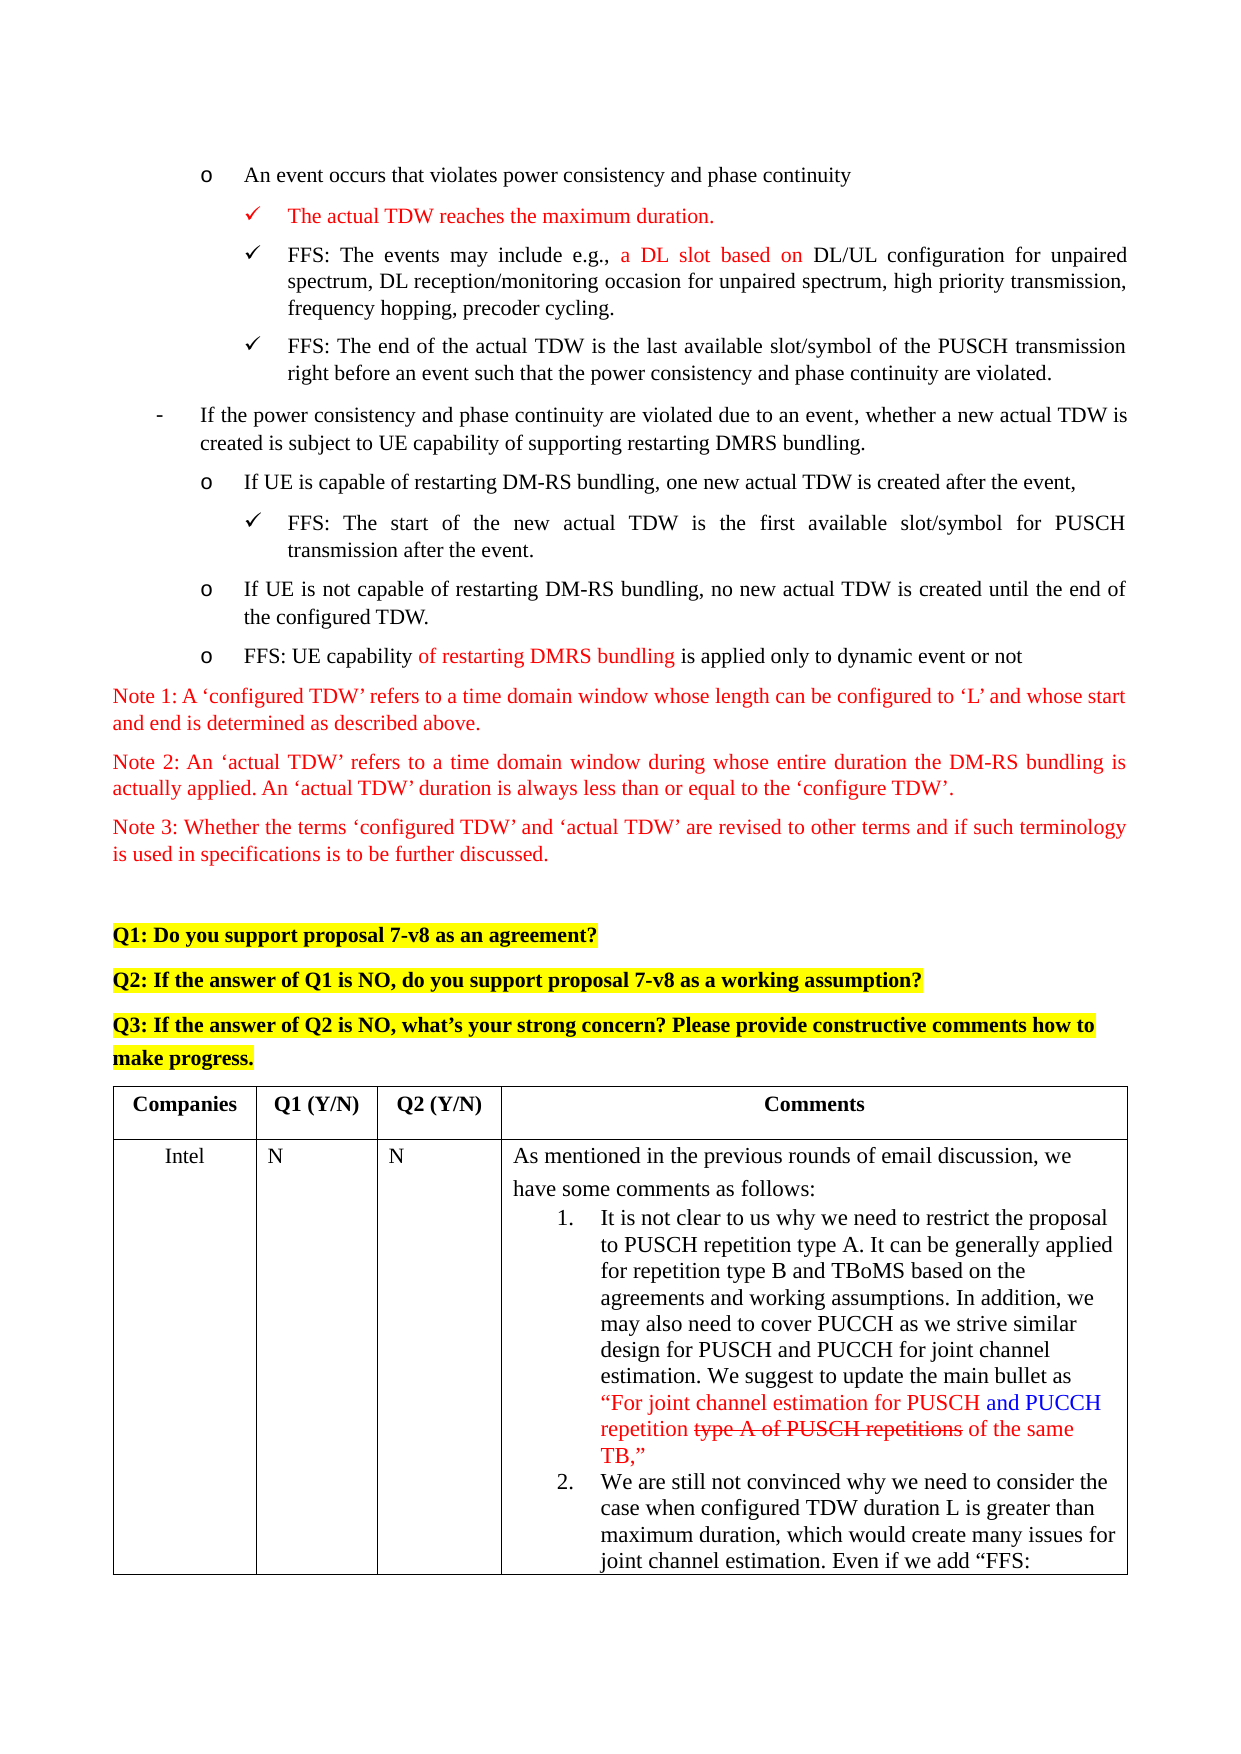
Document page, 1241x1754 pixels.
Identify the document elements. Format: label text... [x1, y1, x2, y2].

list An event occurs that violates power consistency and phase continuity [200, 162, 1128, 189]
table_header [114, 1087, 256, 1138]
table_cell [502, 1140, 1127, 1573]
list If UE is not capable of restarting DM-RS bundling, no new actual TDW is created until the end of the configured TDW. [200, 576, 1128, 629]
text Note 3: Whether the terms ‘configured TDW’ and ‘actual TDW’ are revised to other terms and if such terminology is used in specifications is to be further discussed. [112, 814, 1128, 866]
list If the power consistency and phase continuity are violated due to an event, whether a new actual TDW is created is subject to UE capability of supporting restarting DMRS bundling. [156, 399, 1128, 456]
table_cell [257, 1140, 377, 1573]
text Q1: Do you support proposal 7-v8 as an agreement? [112, 919, 1128, 951]
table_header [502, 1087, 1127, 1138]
list FFS: The start of the new actual TDW is the first available slot/symbol for PUSCH transmission after the event. [244, 510, 1128, 562]
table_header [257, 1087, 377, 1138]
text Q2: If the answer of Q1 is NO, do you support proposal 7-v8 as a working assumption? [112, 964, 1128, 996]
list FFS: UE capability of restarting DMRS bundling is applied only to dynamic event or not [200, 643, 1128, 670]
list The actual TDW reaches the maximum duration. [244, 203, 1128, 228]
text Note 1: A ‘configured TDW’ refers to a time domain window whose length can be configured to ‘L’ and whose start and end is determined as described above. [112, 683, 1128, 735]
text Q3: If the answer of Q2 is NO, what’s your strong concern? Please provide constructive comments how to make progress. [112, 1009, 1128, 1074]
text Note 2: An ‘actual TDW’ refers to a time domain window during whose entire duration the DM-RS bundling is actually applied. An ‘actual TDW’ duration is always less than or equal to the ‘configure TDW’. [112, 749, 1128, 801]
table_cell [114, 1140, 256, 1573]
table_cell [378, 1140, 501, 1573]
list FFS: The events may include e.g., a DL slot based on DL/UL configuration for unpaired spectrum, DL reception/monitoring occasion for unpaired spectrum, high priority transmission, frequency hopping, precoder cycling. [244, 242, 1128, 320]
list FFS: The end of the actual TDW is the last available slot/symbol of the PUSCH transmission right before an event such that the power consistency and phase continuity are violated. [244, 333, 1128, 385]
list If UE is capable of restarting DM-RS bundling, one new actual TDW is created after the event, [200, 469, 1128, 496]
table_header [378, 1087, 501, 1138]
